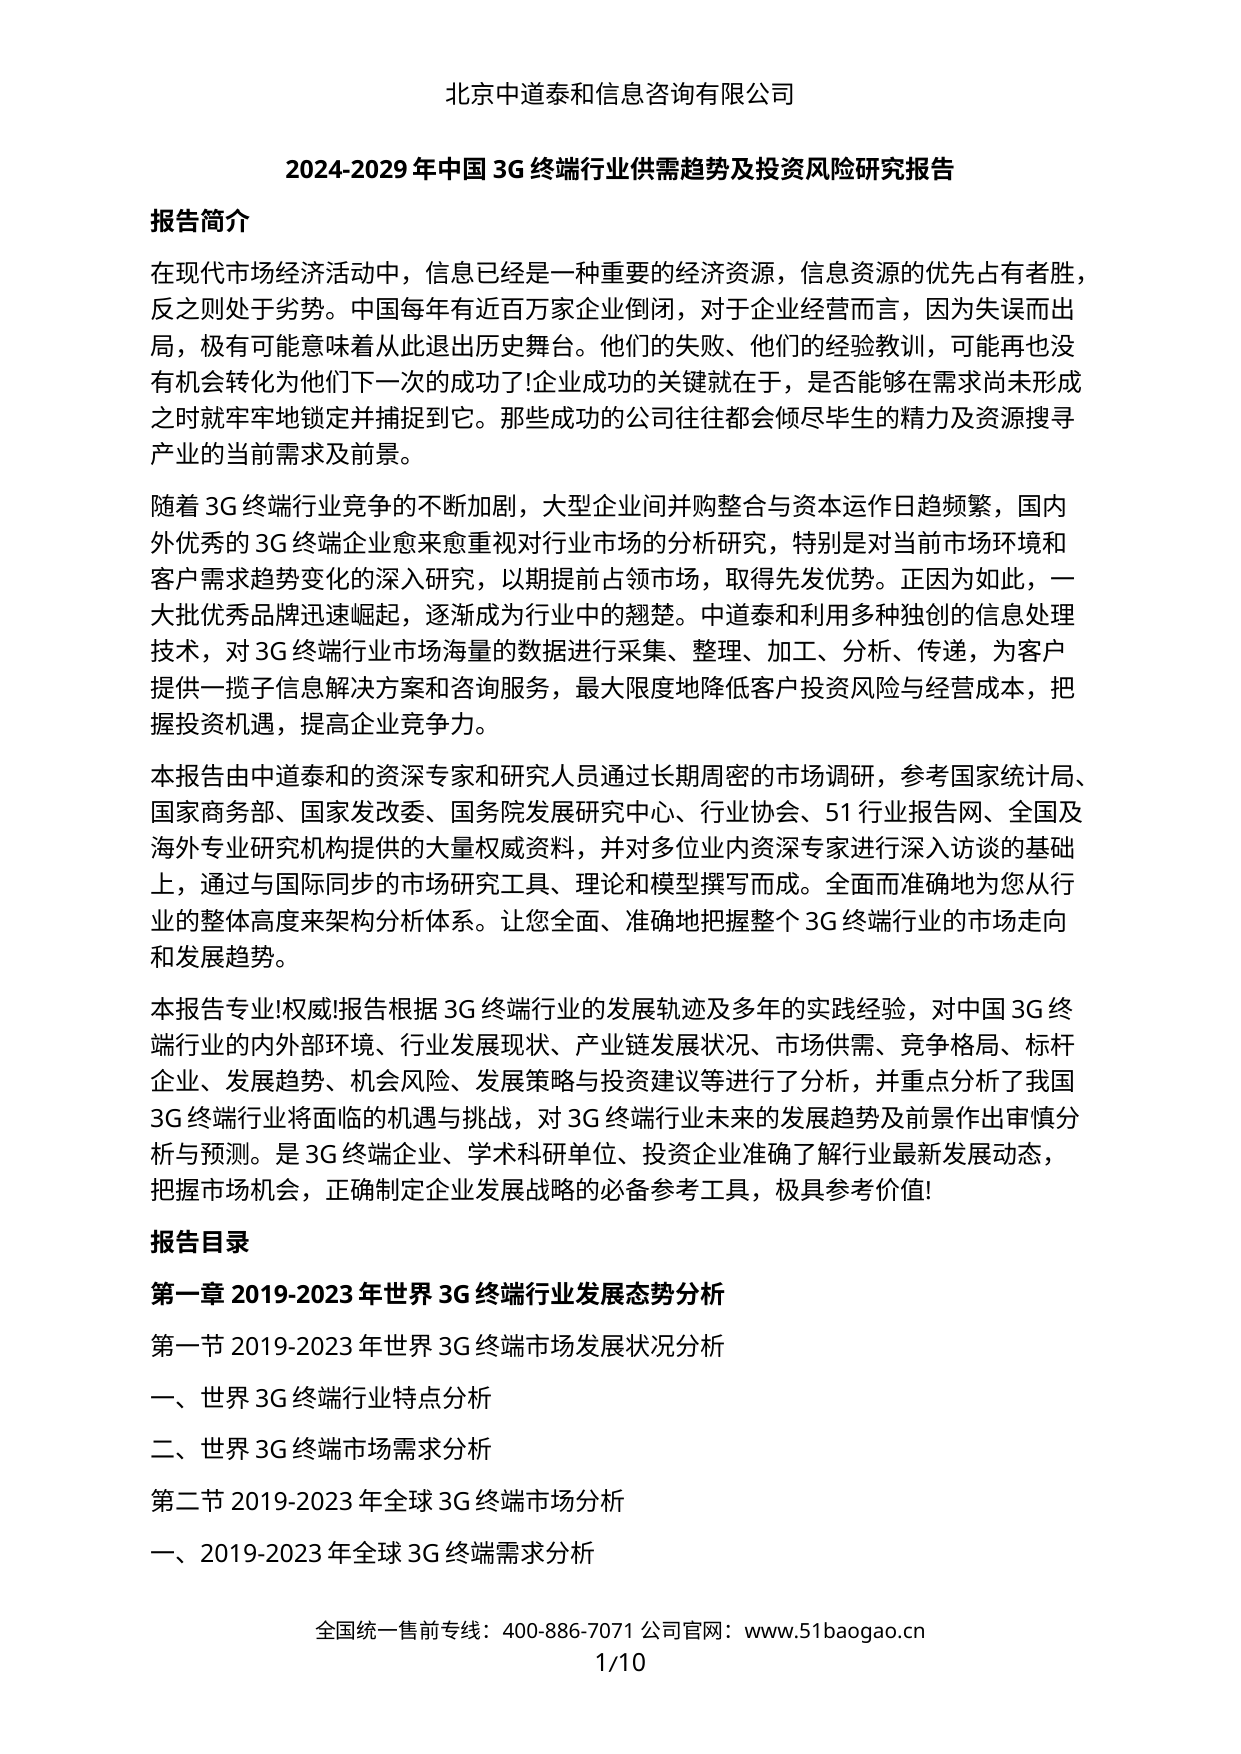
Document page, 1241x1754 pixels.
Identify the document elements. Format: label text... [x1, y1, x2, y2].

text 报告目录 [150, 1222, 1090, 1259]
text 一、2019-2023年全球3G终端需求分析 [150, 1534, 1090, 1570]
text 一、世界3G终端行业特点分析 [150, 1378, 1090, 1414]
text 二、世界3G终端市场需求分析 [150, 1430, 1090, 1466]
text 第一章 2019-2023年世界3G终端行业发展态势分析 [150, 1274, 1090, 1311]
text 在现代市场经济活动中，信息已经是一种重要的经济资源，信息资源的优先占有者胜，反之则处于劣势。中国每年有近百万家企业倒闭，对于企业经营而言，因为失误而出局，极有可能意味着从此退出历史舞台。他们的失败、他们的经验教训，可能再也没有机会转化为他们下一次的成功了!企业成功的关键就在于，是否能够在需求尚未形成之时就牢牢地锁定并捕捉到它。那些成功的公司往往都会倾尽毕生的精力及资源搜寻产业的当前需求及前景。 [150, 254, 1090, 471]
text 随着3G终端行业竞争的不断加剧，大型企业间并购整合与资本运作日趋频繁，国内外优秀的3G终端企业愈来愈重视对行业市场的分析研究，特别是对当前市场环境和客户需求趋势变化的深入研究，以期提前占领市场，取得先发优势。正因为如此，一大批优秀品牌迅速崛起，逐渐成为行业中的翘楚。中道泰和利用多种独创的信息处理技术，对3G终端行业市场海量的数据进行采集、整理、加工、分析、传递，为客户提供一揽子信息解决方案和咨询服务，最大限度地降低客户投资风险与经营成本，把握投资机遇，提高企业竞争力。 [150, 487, 1090, 741]
text 本报告由中道泰和的资深专家和研究人员通过长期周密的市场调研，参考国家统计局、国家商务部、国家发改委、国务院发展研究中心、行业协会、51行业报告网、全国及海外专业研究机构提供的大量权威资料，并对多位业内资深专家进行深入访谈的基础上，通过与国际同步的市场研究工具、理论和模型撰写而成。全面而准确地为您从行业的整体高度来架构分析体系。让您全面、准确地把握整个3G终端行业的市场走向和发展趋势。 [150, 756, 1090, 974]
text 本报告专业!权威!报告根据3G终端行业的发展轨迹及多年的实践经验，对中国3G终端行业的内外部环境、行业发展现状、产业链发展状况、市场供需、竞争格局、标杆企业、发展趋势、机会风险、发展策略与投资建议等进行了分析，并重点分析了我国3G终端行业将面临的机遇与挑战，对3G终端行业未来的发展趋势及前景作出审慎分析与预测。是3G终端企业、学术科研单位、投资企业准确了解行业最新发展动态，把握市场机会，正确制定企业发展战略的必备参考工具，极具参考价值! [150, 989, 1090, 1207]
text 报告简介 [150, 202, 1090, 238]
text 第二节 2019-2023年全球3G终端市场分析 [150, 1482, 1090, 1518]
text 2024-2029年中国3G终端行业供需趋势及投资风险研究报告 [150, 150, 1090, 186]
text 第一节 2019-2023年世界3G终端市场发展状况分析 [150, 1326, 1090, 1362]
